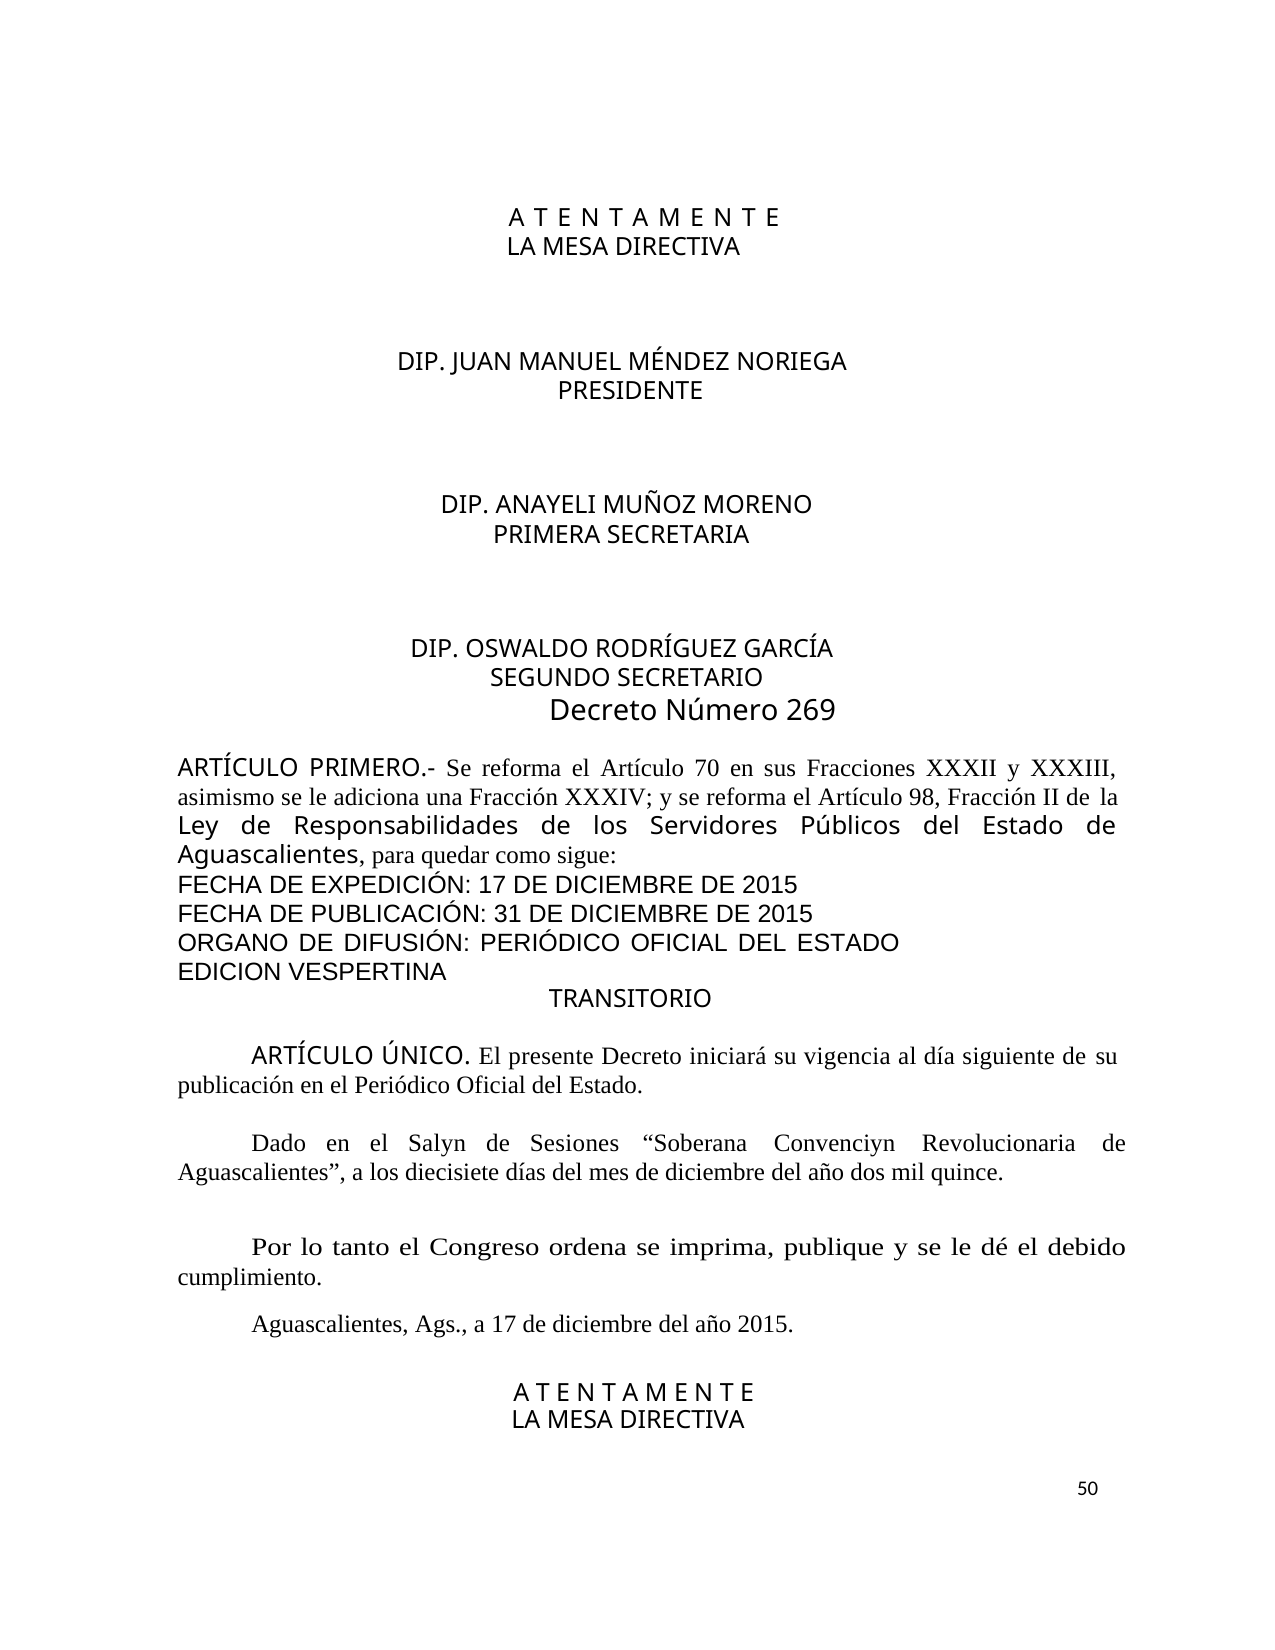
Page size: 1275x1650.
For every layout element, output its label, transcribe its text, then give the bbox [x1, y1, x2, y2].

text DIP. ANAYELI MUÑOZ MORENO PRIMERA SECRETARIA [440, 491, 855, 549]
text LA MESA DIRECTIVA [511, 1407, 1275, 1434]
text Decreto Número 269 [549, 693, 1275, 727]
text ARTÍCULO ÚNICO. El presente Decreto iniciará su vigencia al día siguiente de su publicación en el Periódico Oficial del Estado. [177, 1041, 1117, 1099]
text Aguascalientes, Ags., a 17 de diciembre del año 2015. [251, 1310, 1275, 1339]
text FECHA DE EXPEDICIÓN: 17 DE DICIEMBRE DE 2015 [177, 870, 1275, 899]
text ORGANO DE DIFUSIÓN: PERIÓDICO OFICIAL DEL ESTADO EDICION VESPERTINA [177, 928, 900, 986]
text A T E N T A M E N T E LA MESA DIRECTIVA [506, 203, 789, 261]
text DIP. OSWALDO RODRÍGUEZ GARCÍA SEGUNDO SECRETARIO [410, 634, 884, 693]
text 50 [1077, 1476, 1275, 1500]
text Por lo tanto el Congreso ordena se imprima, publique y se le dé el debido cumplimiento. [177, 1232, 1127, 1291]
text Dado en el Salyn de Sesiones “Soberana Convenciyn Revolucionaria de Aguascalientes”, a los diecisiete días del mes de diciembre del año dos mil quince. [177, 1128, 1127, 1187]
text ARTÍCULO PRIMERO.- Se reforma el Artículo 70 en sus Fracciones XXXII y XXXIII, asimismo se le adiciona una Fracción XXXIV; y se reforma el Artículo 98, Fracción II de la Ley de Responsabilidades de los Servidores Públicos del Estado de Aguascalientes, para quedar como sigue: [177, 753, 1118, 870]
text DIP. JUAN MANUEL MÉNDEZ NORIEGA PRESIDENTE [397, 347, 898, 405]
text TRANSITORIO [548, 986, 1275, 1013]
text A T E N T A M E N T E [513, 1379, 1275, 1407]
text FECHA DE PUBLICACIÓN: 31 DE DICIEMBRE DE 2015 [177, 899, 1275, 928]
